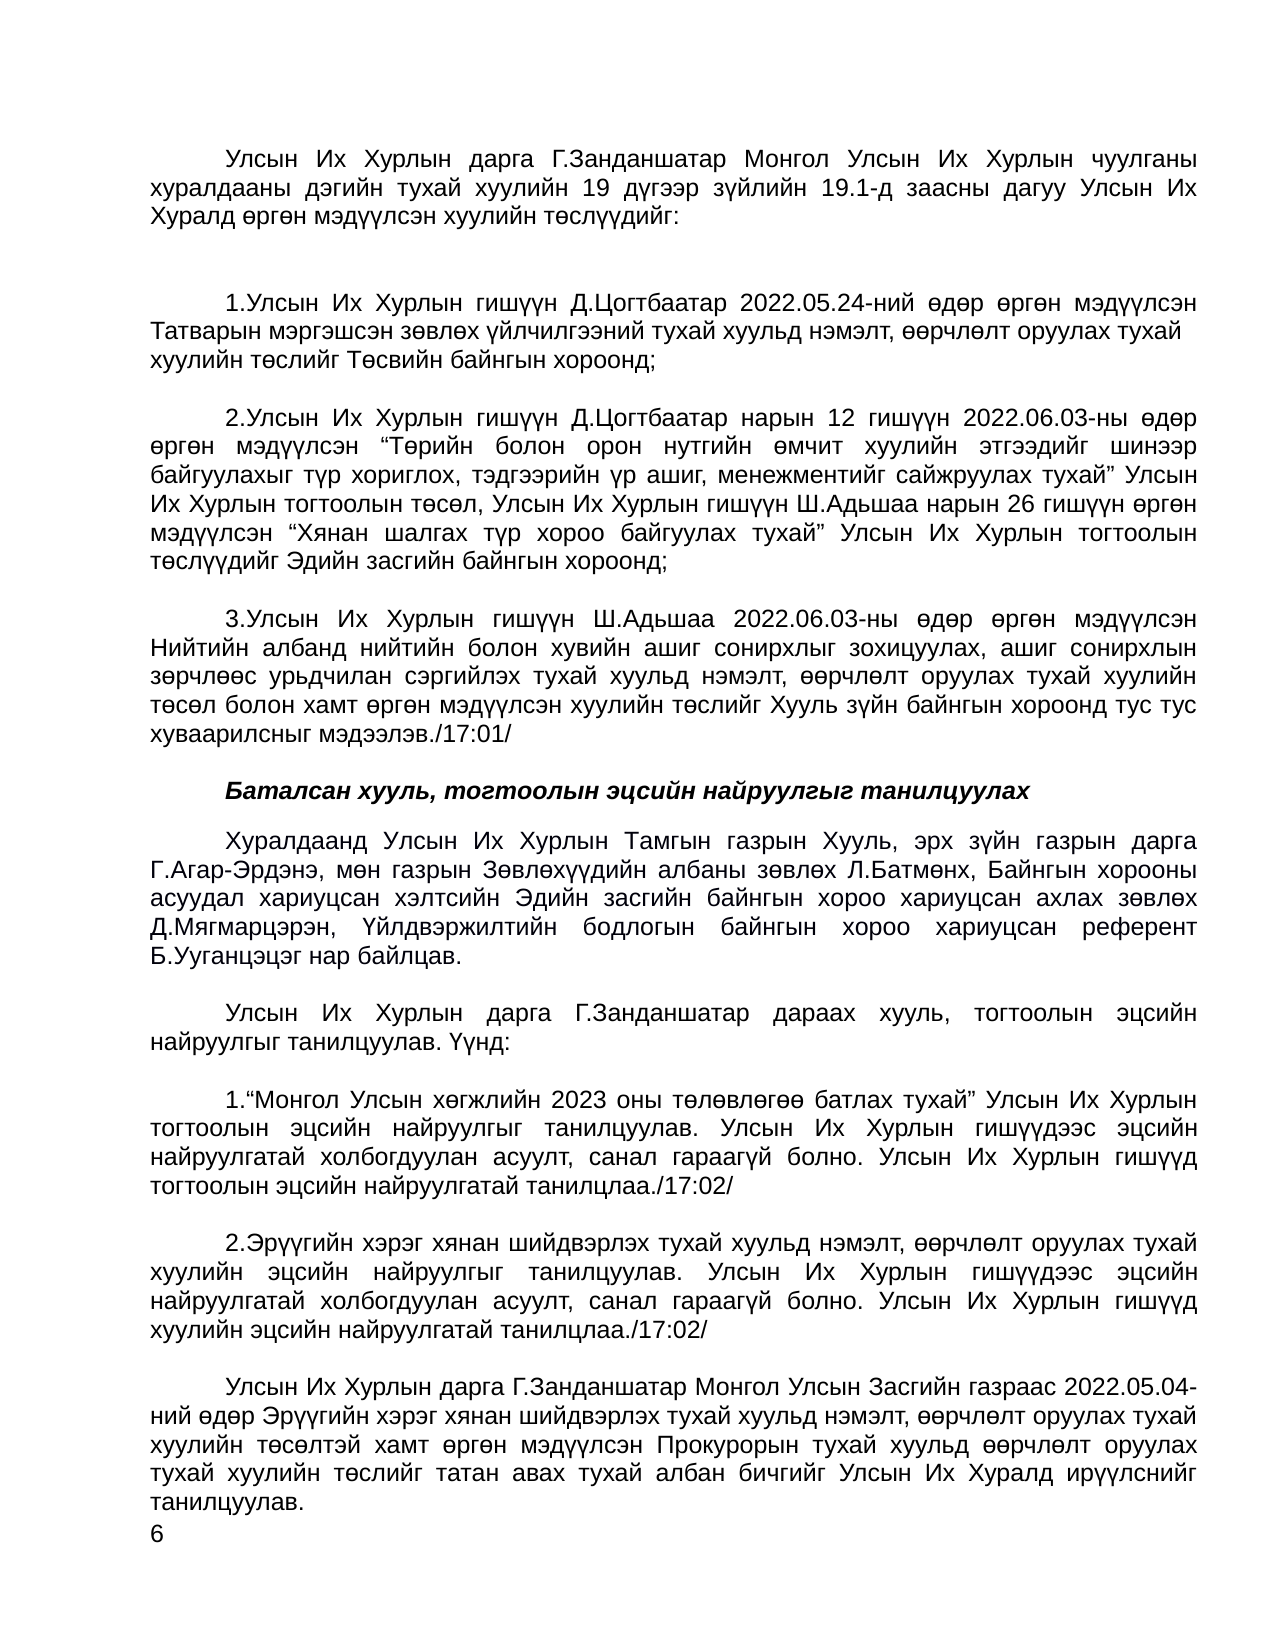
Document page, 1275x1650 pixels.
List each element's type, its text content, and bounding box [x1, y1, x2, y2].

text 1.Улсын Их Хурлын гишүүн Д.Цогтбаатар 2022.05.24-ний өдөр өргөн мэдүүлсэн Татварын мэргэшсэн зөвлөх үйлчилгээний тухай хуульд нэмэлт, өөрчлөлт оруулах тухай [150, 287, 1198, 345]
text 1.“Монгол Улсын хөгжлийн 2023 оны төлөвлөгөө батлах тухай” Улсын Их Хурлын тогтоолын эцсийн найруулгыг танилцуулав. Улсын Их Хурлын гишүүдээс эцсийн найруулгатай холбогдуулан асуулт, санал гараагүй болно. Улсын Их Хурлын гишүүд тогтоолын эцсийн найруулгатай танилцлаа./17:02/ [150, 1084, 1198, 1199]
text 2.Эрүүгийн хэрэг хянан шийдвэрлэх тухай хуульд нэмэлт, өөрчлөлт оруулах тухай хуулийн эцсийн найруулгыг танилцуулав. Улсын Их Хурлын гишүүдээс эцсийн найруулгатай холбогдуулан асуулт, санал гараагүй болно. Улсын Их Хурлын гишүүд хуулийн эцсийн найруулгатай танилцлаа./17:02/ [150, 1228, 1198, 1343]
text Хуралдаанд Улсын Их Хурлын Тамгын газрын Хууль, эрх зүйн газрын дарга Г.Агар-Эрдэнэ, мөн газрын Зөвлөхүүдийн албаны зөвлөх Л.Батмөнх, Байнгын хорооны асуудал хариуцсан хэлтсийн Эдийн засгийн байнгын хороо хариуцсан ахлах зөвлөх Д.Мягмарцэрэн, Үйлдвэржилтийн бодлогын байнгын хороо хариуцсан референт Б.Ууганцэцэг нар байлцав. [150, 826, 1198, 969]
text 3.Улсын Их Хурлын гишүүн Ш.Адьшаа 2022.06.03-ны өдөр өргөн мэдүүлсэн Нийтийн албанд нийтийн болон хувийн ашиг сонирхлыг зохицуулах, ашиг сонирхлын зөрчлөөс урьдчилан сэргийлэх тухай хуульд нэмэлт, өөрчлөлт оруулах тухай хуулийн төсөл болон хамт өргөн мэдүүлсэн хуулийн төслийг Хууль зүйн байнгын хороонд тус тус хуваарилсныг мэдээлэв./17:01/ [150, 604, 1198, 747]
text 2.Улсын Их Хурлын гишүүн Д.Цогтбаатар нарын 12 гишүүн 2022.06.03-ны өдөр өргөн мэдүүлсэн “Төрийн болон орон нутгийн өмчит хуулийн этгээдийг шинээр байгуулахыг түр хориглох, тэдгээрийн үр ашиг, менежментийг сайжруулах тухай” Улсын Их Хурлын тогтоолын төсөл, Улсын Их Хурлын гишүүн Ш.Адьшаа нарын 26 гишүүн өргөн мэдүүлсэн “Хянан шалгах түр хороо байгуулах тухай” Улсын Их Хурлын тогтоолын төслүүдийг Эдийн засгийн байнгын хороонд; [150, 402, 1198, 575]
text Улсын Их Хурлын дарга Г.Занданшатар Монгол Улсын Их Хурлын чуулганы хуралдааны дэгийн тухай хуулийн 19 дүгээр зүйлийн 19.1-д заасны дагуу Улсын Их Хуралд өргөн мэдүүлсэн хуулийн төслүүдийг: [150, 144, 1198, 230]
text Улсын Их Хурлын дарга Г.Занданшатар Монгол Улсын Засгийн газраас 2022.05.04-ний өдөр Эрүүгийн хэрэг хянан шийдвэрлэх тухай хуульд нэмэлт, өөрчлөлт оруулах тухай хуулийн төсөлтэй хамт өргөн мэдүүлсэн Прокурорын тухай хуульд өөрчлөлт оруулах тухай хуулийн төслийг татан авах тухай албан бичгийг Улсын Их Хуралд ирүүлснийг танилцуулав. [150, 1372, 1198, 1516]
text хуулийн төслийг Төсвийн байнгын хороонд; [150, 345, 1198, 374]
text Улсын Их Хурлын дарга Г.Занданшатар дараах хууль, тогтоолын эцсийн найруулгыг танилцуулав. Үүнд: [150, 998, 1198, 1056]
text Баталсан хууль, тогтоолын эцсийн найруулгыг танилцуулах [150, 776, 1198, 805]
